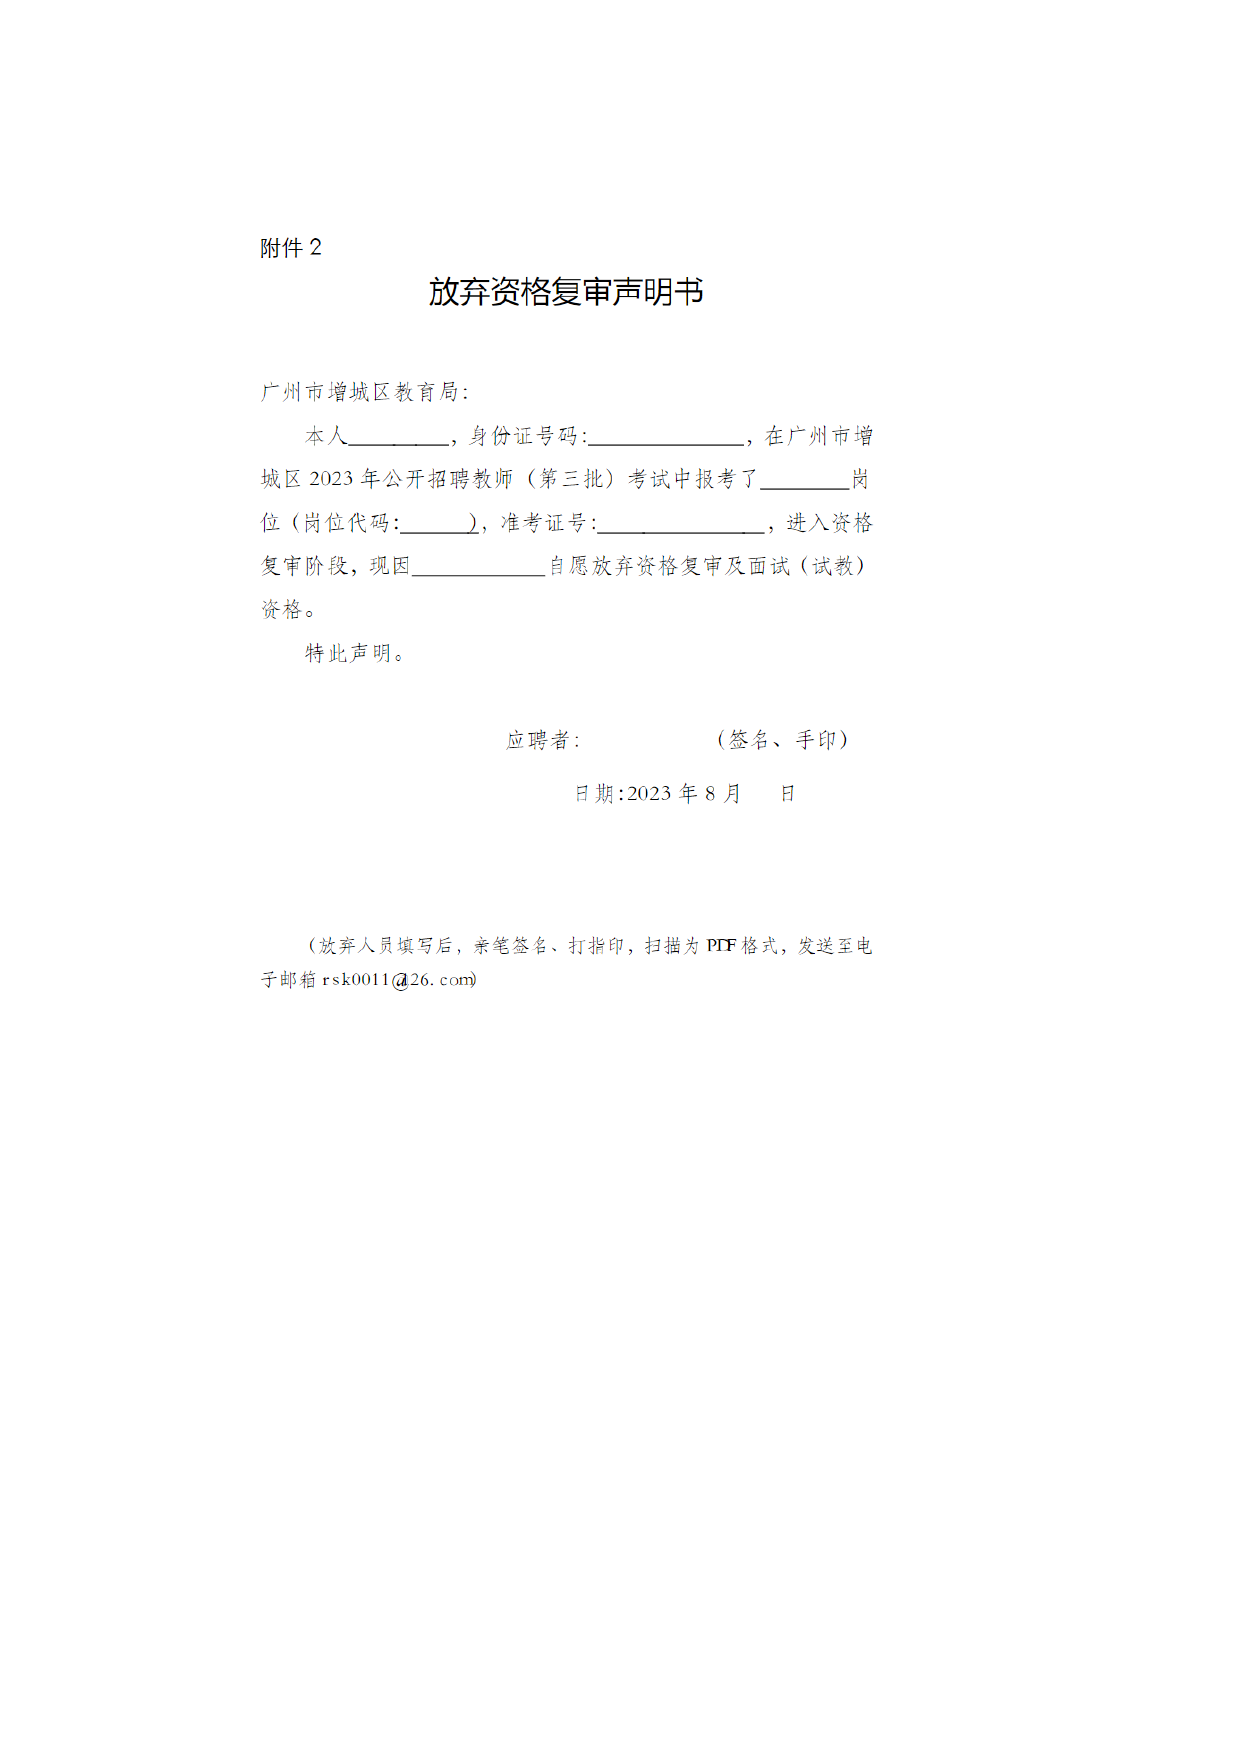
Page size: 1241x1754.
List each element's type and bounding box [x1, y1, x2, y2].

picture [187, 162, 951, 1077]
